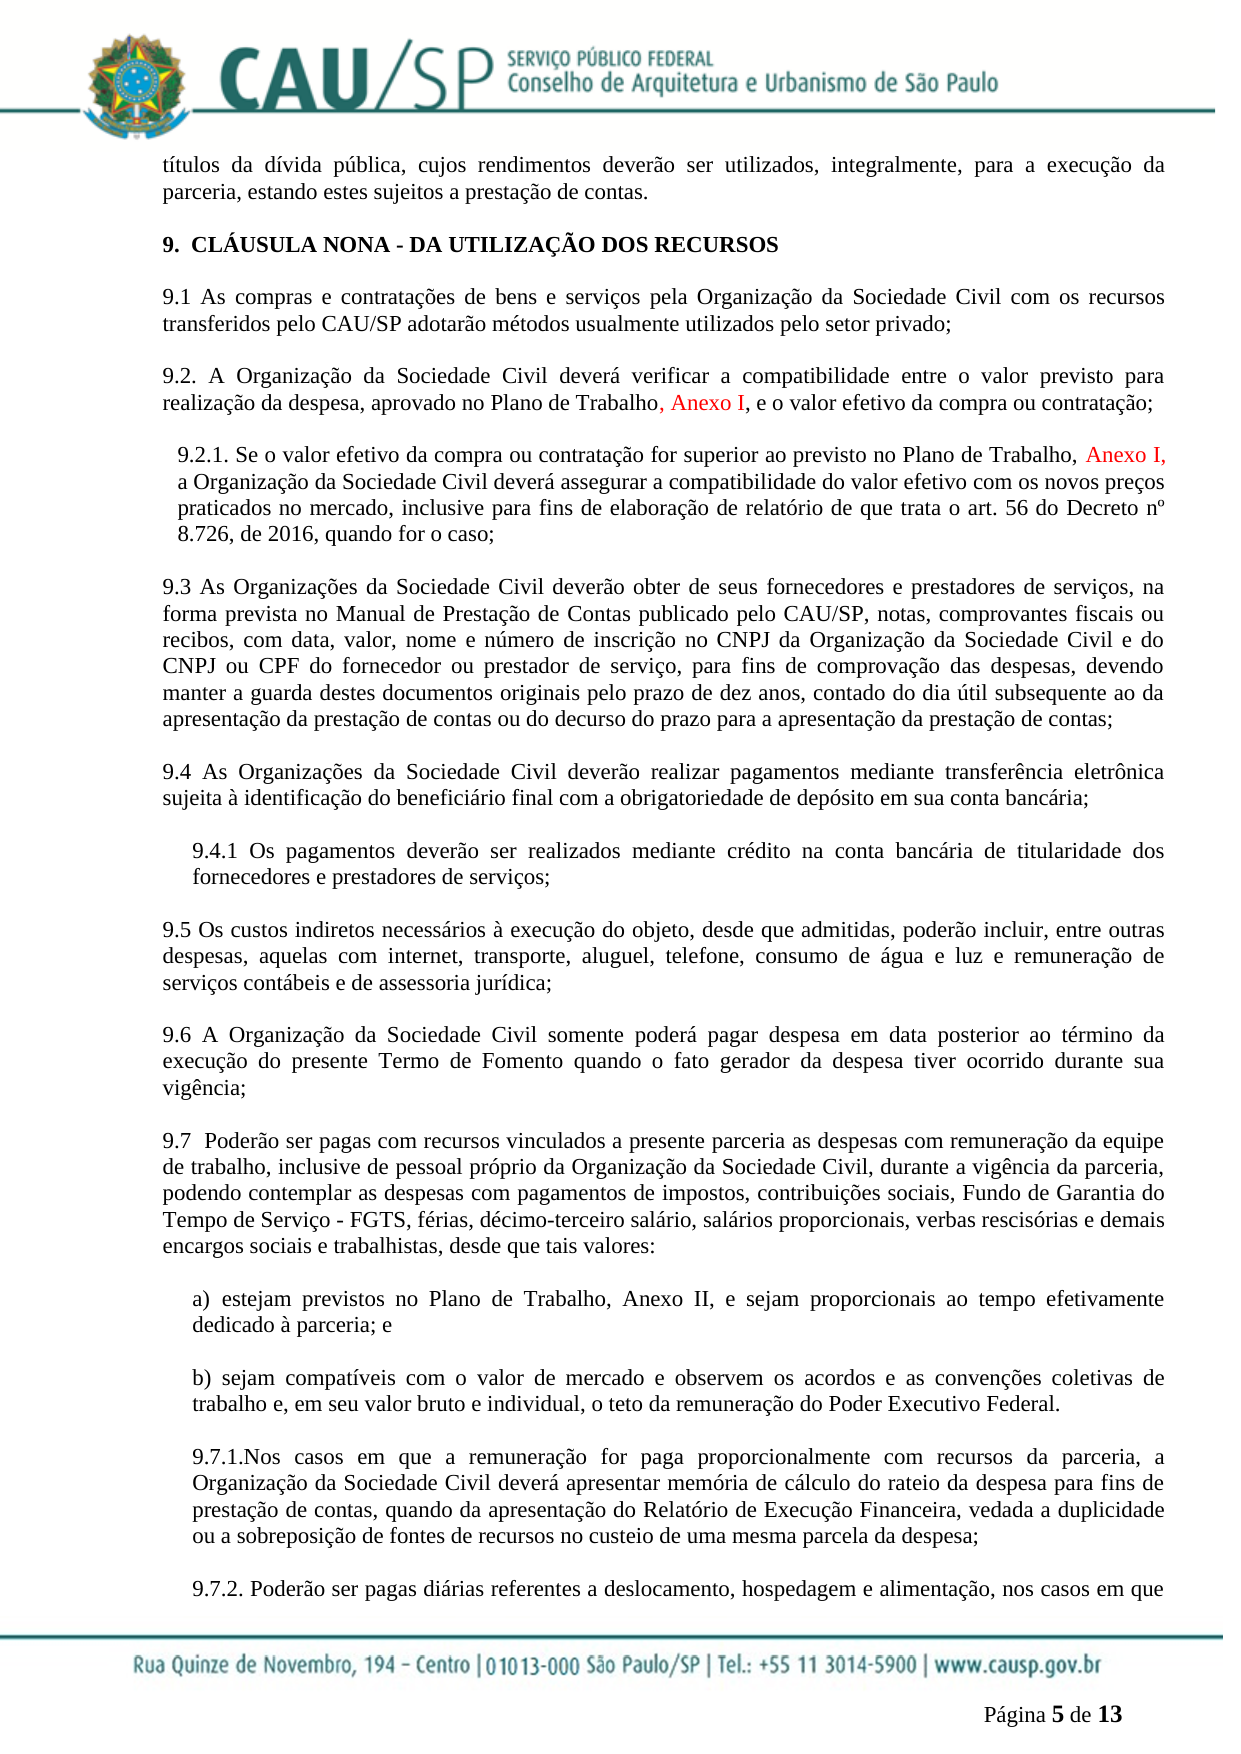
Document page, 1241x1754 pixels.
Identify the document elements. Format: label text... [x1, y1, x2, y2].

text 9.1 As compras e contratações de bens e serviços pela Organização da Sociedade Civil com os recursos transferidos pelo CAU/SP adotarão métodos usualmente utilizados pelo setor privado; [162, 283, 1166, 336]
text 9.4.1 Os pagamentos deverão ser realizados mediante crédito na conta bancária de titularidade dos fornecedores e prestadores de serviços; [192, 837, 1166, 889]
text 9.7.1.Nos casos em que a remuneração for paga proporcionalmente com recursos da parceria, a Organização da Sociedade Civil deverá apresentar memória de cálculo do rateio da despesa para fins de prestação de contas, quando da apresentação do Relatório de Execução Financeira, vedada a duplicidade ou a sobreposição de fontes de recursos no custeio de uma mesma parcela da despesa; [192, 1443, 1166, 1548]
picture [0, 1616, 1223, 1699]
text 9.4 As Organizações da Sociedade Civil deverão realizar pagamentos mediante transferência eletrônica sujeita à identificação do beneficiário final com a obrigatoriedade de depósito em sua conta bancária; [162, 758, 1166, 810]
text b) sejam compatíveis com o valor de mercado e observem os acordos e as convenções coletivas de trabalho e, em seu valor bruto e individual, o teto da remuneração do Poder Executivo Federal. [192, 1364, 1166, 1417]
text 9.6 A Organização da Sociedade Civil somente poderá pagar despesa em data posterior ao término da execução do presente Termo de Fomento quando o fato gerador da despesa tiver ocorrido durante sua vigência; [162, 1021, 1166, 1100]
text a) estejam previstos no Plano de Trabalho, Anexo II, e sejam proporcionais ao tempo efetivamente dedicado à parceria; e [192, 1285, 1166, 1337]
text 9.5 Os custos indiretos necessários à execução do objeto, desde que admitidas, poderão incluir, entre outras despesas, aquelas com internet, transporte, aluguel, telefone, consumo de água e luz e remuneração de serviços contábeis e de assessoria jurídica; [162, 916, 1166, 995]
text 9.2. A Organização da Sociedade Civil deverá verificar a compatibilidade entre o valor previsto para realização da despesa, aprovado no Plano de Trabalho, Anexo I, e o valor efetivo da compra ou contratação; [162, 362, 1166, 415]
text 9. CLÁUSULA NONA - DA UTILIZAÇÃO DOS RECURSOS [162, 231, 1166, 257]
picture [0, 0, 1216, 152]
text 9.3 As Organizações da Sociedade Civil deverão obter de seus fornecedores e prestadores de serviços, na forma prevista no Manual de Prestação de Contas publicado pelo CAU/SP, notas, comprovantes fiscais ou recibos, com data, valor, nome e número de inscrição no CNPJ da Organização da Sociedade Civil e do CNPJ ou CPF do fornecedor ou prestador de serviço, para fins de comprovação das despesas, devendo manter a guarda destes documentos originais pelo prazo de dez anos, contado do dia útil subsequente ao da apresentação da prestação de contas ou do decurso do prazo para a apresentação da prestação de contas; [162, 573, 1166, 731]
text 9.2.1. Se o valor efetivo da compra ou contratação for superior ao previsto no Plano de Trabalho, Anexo I, a Organização da Sociedade Civil deverá assegurar a compatibilidade do valor efetivo com os novos preços praticados no mercado, inclusive para fins de elaboração de relatório de que trata o art. 56 do Decreto nº 8.726, de 2016, quando for o caso; [177, 441, 1166, 547]
text 9.7 Poderão ser pagas com recursos vinculados a presente parceria as despesas com remuneração da equipe de trabalho, inclusive de pessoal próprio da Organização da Sociedade Civil, durante a vigência da parceria, podendo contemplar as despesas com pagamentos de impostos, contribuições sociais, Fundo de Garantia do Tempo de Serviço - FGTS, férias, décimo-terceiro salário, salários proporcionais, verbas rescisórias e demais encargos sociais e trabalhistas, desde que tais valores: [162, 1127, 1166, 1258]
